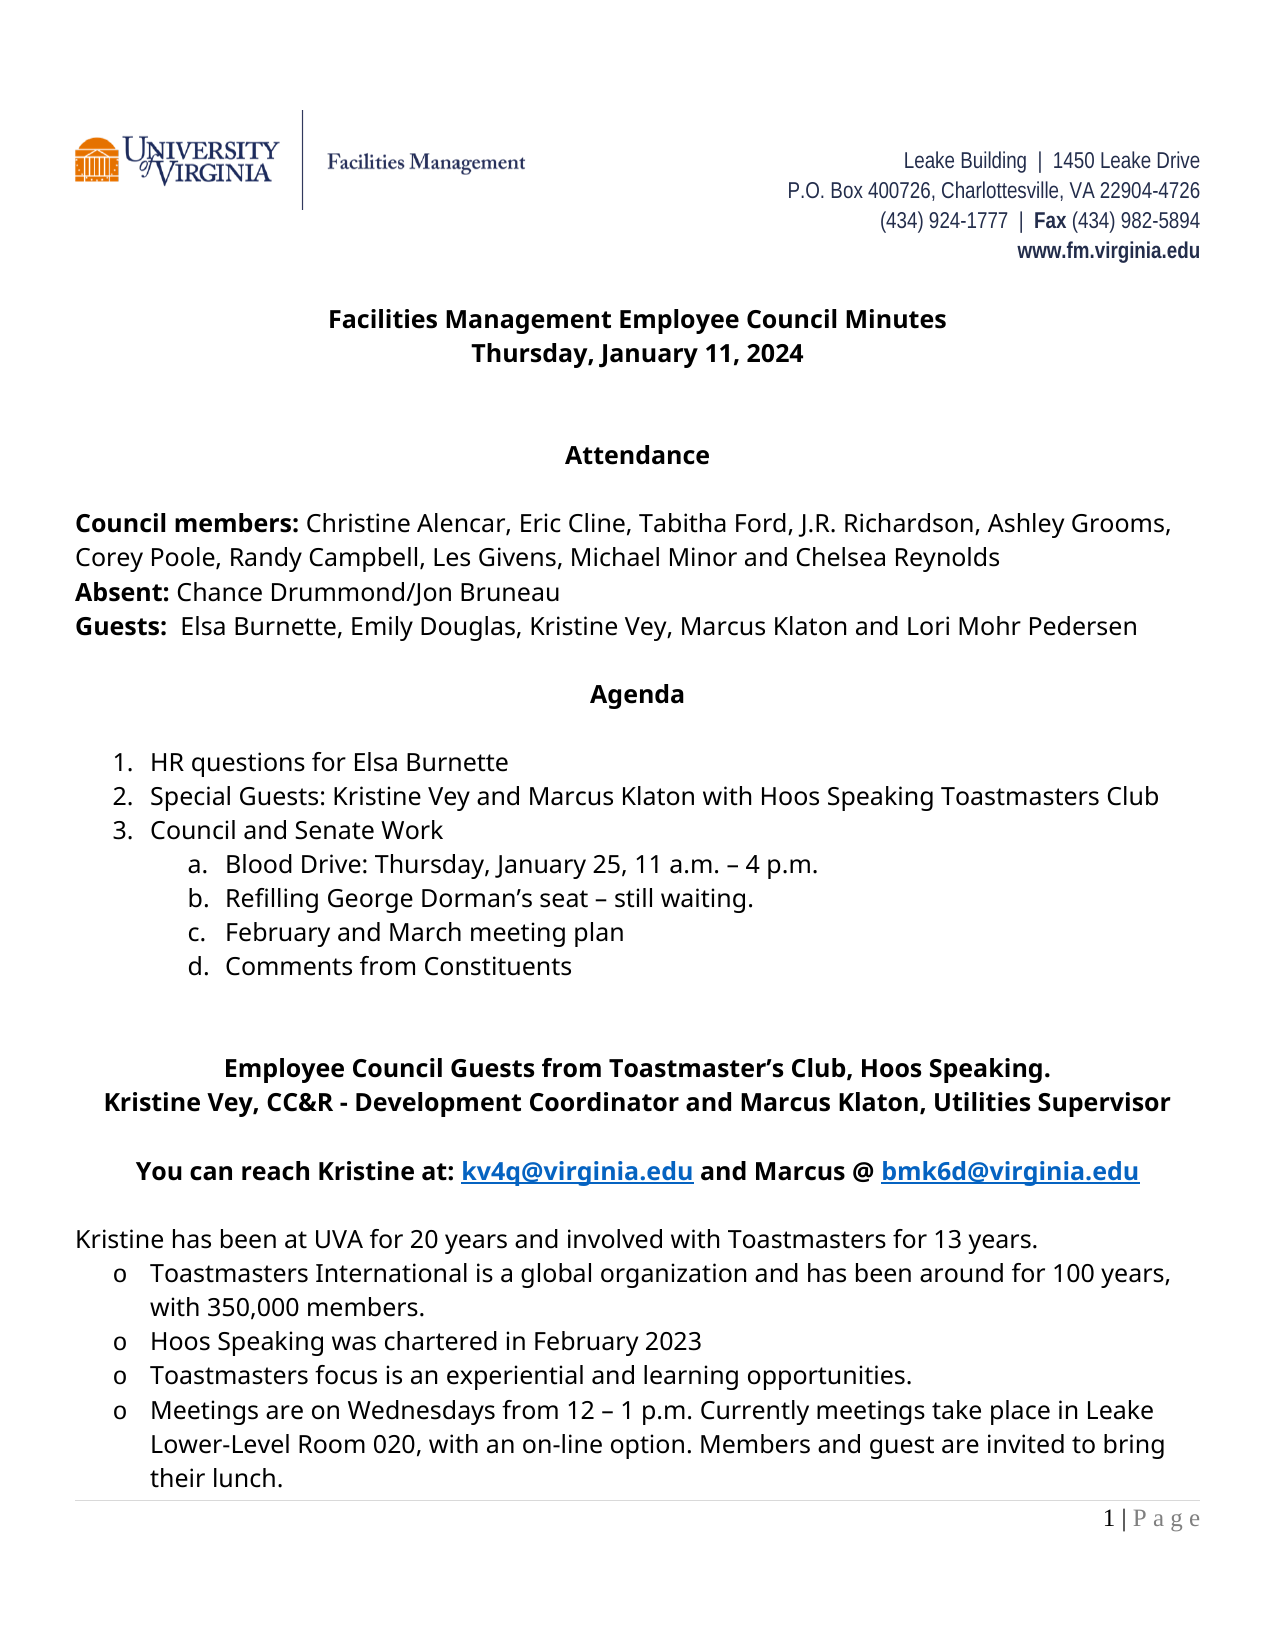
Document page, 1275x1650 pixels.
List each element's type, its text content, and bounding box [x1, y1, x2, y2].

list February and March meeting plan [187, 915, 1200, 949]
text You can reach Kristine at: kv4q@virginia.edu and Marcus @ bmk6d@virginia.edu [75, 1153, 1200, 1187]
text Absent: Chance Drummond/Jon Bruneau [75, 574, 1200, 608]
picture [75, 110, 525, 210]
text Council members: Christine Alencar, Eric Cline, Tabitha Ford, J.R. Richardson, Ashley Grooms, Corey Poole, Randy Campbell, Les Givens, Michael Minor and Chelsea Reynolds [75, 506, 1200, 574]
text P.O. Box 400726, Charlottesville, VA 22904-4726 [675, 177, 1200, 203]
text www.fm.virginia.edu [675, 237, 1200, 264]
list Blood Drive: Thursday, January 25, 11 a.m. – 4 p.m. [187, 847, 1200, 881]
text Employee Council Guests from Toastmaster’s Club, Hoos Speaking. [75, 1051, 1200, 1085]
list Council and Senate Work [112, 813, 1200, 847]
list Special Guests: Kristine Vey and Marcus Klaton with Hoos Speaking Toastmasters Club [112, 778, 1200, 813]
text Facilities Management Employee Council Minutes [75, 302, 1200, 336]
list Toastmasters International is a global organization and has been around for 100 years, with 350,000 members. [112, 1255, 1200, 1324]
list Toastmasters focus is an experiential and learning opportunities. [112, 1358, 1200, 1392]
list HR questions for Elsa Burnette [112, 744, 1200, 778]
list Refilling George Dorman’s seat – still waiting. [187, 881, 1200, 915]
text Leake Building | 1450 Leake Drive [675, 147, 1200, 173]
text Kristine has been at UVA for 20 years and involved with Toastmasters for 13 years. [75, 1221, 1200, 1255]
text Agenda [75, 676, 1200, 710]
text Thursday, January 11, 2024 [75, 336, 1200, 370]
text Attendance [75, 438, 1200, 472]
list Hoos Speaking was chartered in February 2023 [112, 1324, 1200, 1358]
list Meetings are on Wednesdays from 12 – 1 p.m. Currently meetings take place in Leake Lower-Level Room 020, with an on-line option. Members and guest are invited to bring their lunch. [112, 1392, 1200, 1495]
text Kristine Vey, CC&R - Development Coordinator and Marcus Klaton, Utilities Supervisor [75, 1085, 1200, 1119]
list Comments from Constituents [187, 949, 1200, 983]
text Guests: Elsa Burnette, Emily Douglas, Kristine Vey, Marcus Klaton and Lori Mohr Pedersen [75, 608, 1200, 642]
text (434) 924-1777 | Fax (434) 982-5894 [675, 207, 1200, 233]
